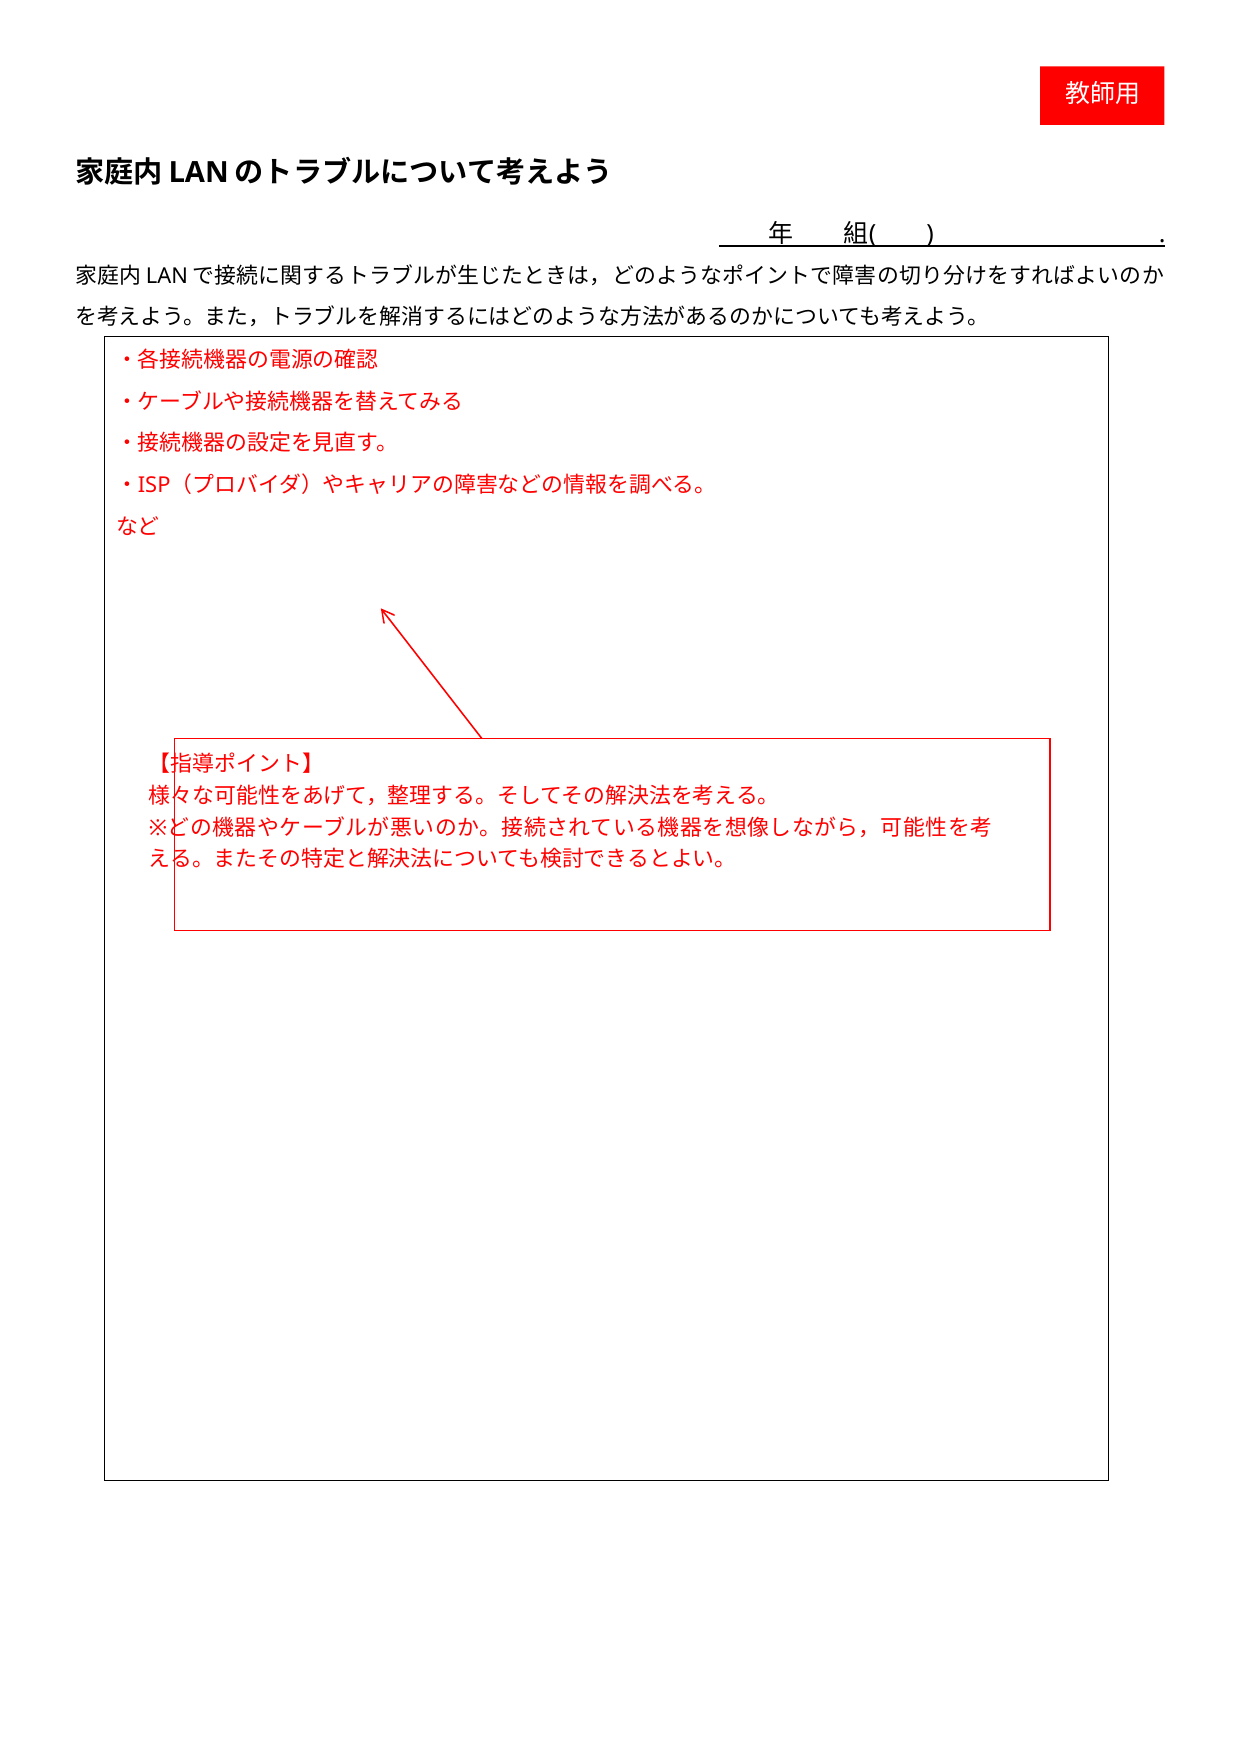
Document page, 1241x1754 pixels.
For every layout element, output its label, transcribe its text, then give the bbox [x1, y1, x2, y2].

table_header ・各接続機器の電源の確認 ・ケーブルや接続機器を替えてみる ・接続機器の設定を見直す。 ・ISP（プロバイダ）やキャリアの障害などの情報を調べる。 など [105, 337, 1108, 1480]
text 年 組( ) . [75, 211, 1165, 253]
text 家庭内LANで接続に関するトラブルが生じたときは，どのようなポイントで障害の切り分けをすればよいのかを考えよう。また，トラブルを解消するにはどのような方法があるのかについても考えよう。 [75, 253, 1165, 336]
